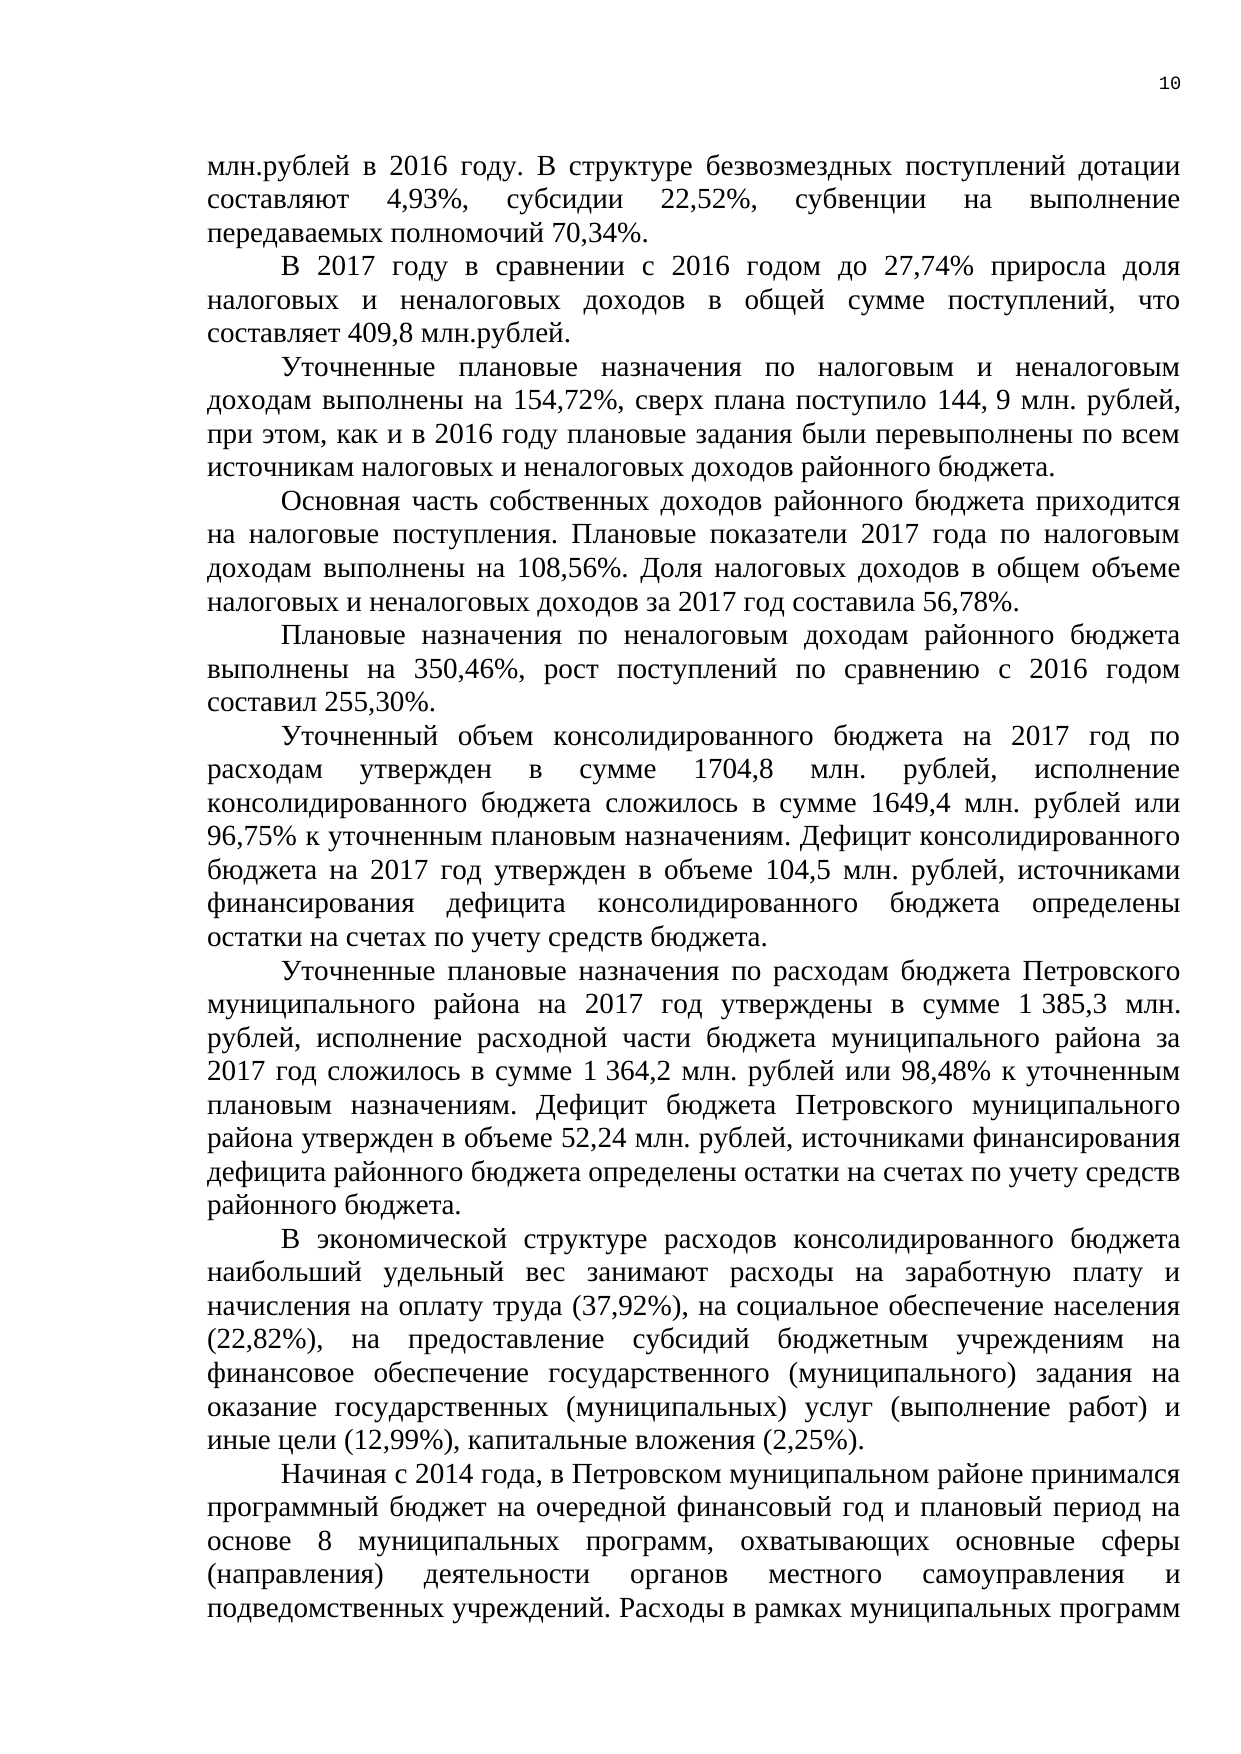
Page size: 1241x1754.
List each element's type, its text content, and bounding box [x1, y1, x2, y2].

text Основная часть собственных доходов районного бюджета приходится на налоговые поступления. Плановые показатели 2017 года по налоговым доходам выполнены на 108,56%. Доля налоговых доходов в общем объеме налоговых и неналоговых доходов за 2017 год составила 56,78%. [207, 483, 1181, 617]
text В экономической структуре расходов консолидированного бюджета наибольший удельный вес занимают расходы на заработную плату и начисления на оплату труда (37,92%), на социальное обеспечение населения (22,82%), на предоставление субсидий бюджетным учреждениям на финансовое обеспечение государственного (муниципального) задания на оказание государственных (муниципальных) услуг (выполнение работ) и иные цели (12,99%), капитальные вложения (2,25%). [207, 1221, 1181, 1456]
text Плановые назначения по неналоговым доходам районного бюджета выполнены на 350,46%, рост поступлений по сравнению с 2016 годом составил 255,30%. [207, 617, 1181, 718]
text Уточненные плановые назначения по налоговым и неналоговым доходам выполнены на 154,72%, сверх плана поступило 144, 9 млн. рублей, при этом, как и в 2016 году плановые задания были перевыполнены по всем источникам налоговых и неналоговых доходов районного бюджета. [207, 349, 1181, 483]
text Уточненные плановые назначения по расходам бюджета Петровского муниципального района на 2017 год утверждены в сумме 1 385,3 млн. рублей, исполнение расходной части бюджета муниципального района за 2017 год сложилось в сумме 1 364,2 млн. рублей или 98,48% к уточненным плановым назначениям. Дефицит бюджета Петровского муниципального района утвержден в объеме 52,24 млн. рублей, источниками финансирования дефицита районного бюджета определены остатки на счетах по учету средств районного бюджета. [207, 953, 1181, 1221]
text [207, 148, 1181, 248]
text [207, 1456, 1181, 1623]
text Уточненный объем консолидированного бюджета на 2017 год по расходам утвержден в сумме 1704,8 млн. рублей, исполнение консолидированного бюджета сложилось в сумме 1649,4 млн. рублей или 96,75% к уточненным плановым назначениям. Дефицит консолидированного бюджета на 2017 год утвержден в объеме 104,5 млн. рублей, источниками финансирования дефицита консолидированного бюджета определены остатки на счетах по учету средств бюджета. [207, 718, 1181, 953]
text В 2017 году в сравнении с 2016 годом до 27,74% приросла доля налоговых и неналоговых доходов в общей сумме поступлений, что составляет 409,8 млн.рублей. [207, 248, 1181, 349]
